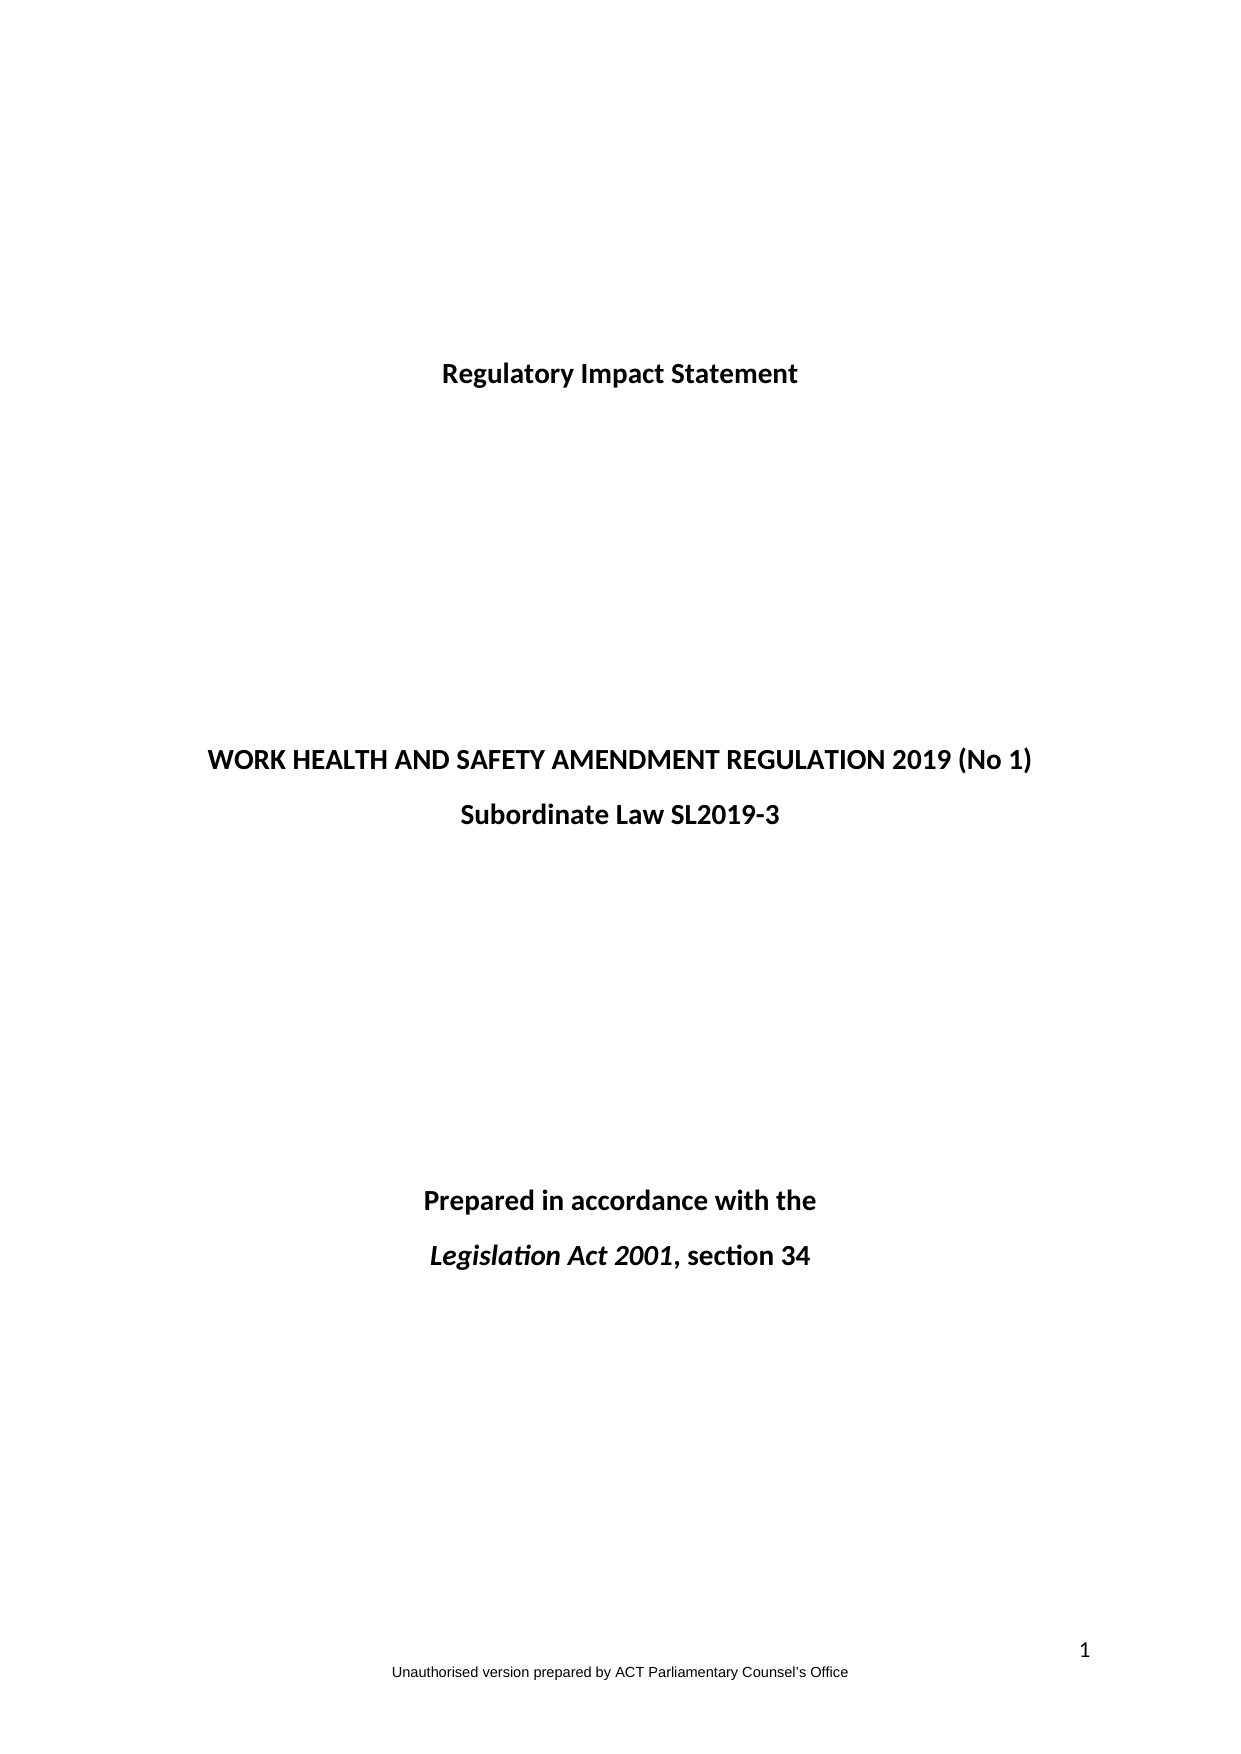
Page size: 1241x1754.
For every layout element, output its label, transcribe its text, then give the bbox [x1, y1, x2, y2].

text WORK HEALTH AND SAFETY AMENDMENT REGULATION 2019 (No 1) [150, 741, 1090, 776]
text Legislation Act 2001, section 34 [150, 1237, 1090, 1272]
text Prepared in accordance with the [150, 1182, 1090, 1217]
text Regulatory Impact Statement [150, 355, 1090, 391]
text Subordinate Law SL2019-3 [150, 796, 1090, 831]
